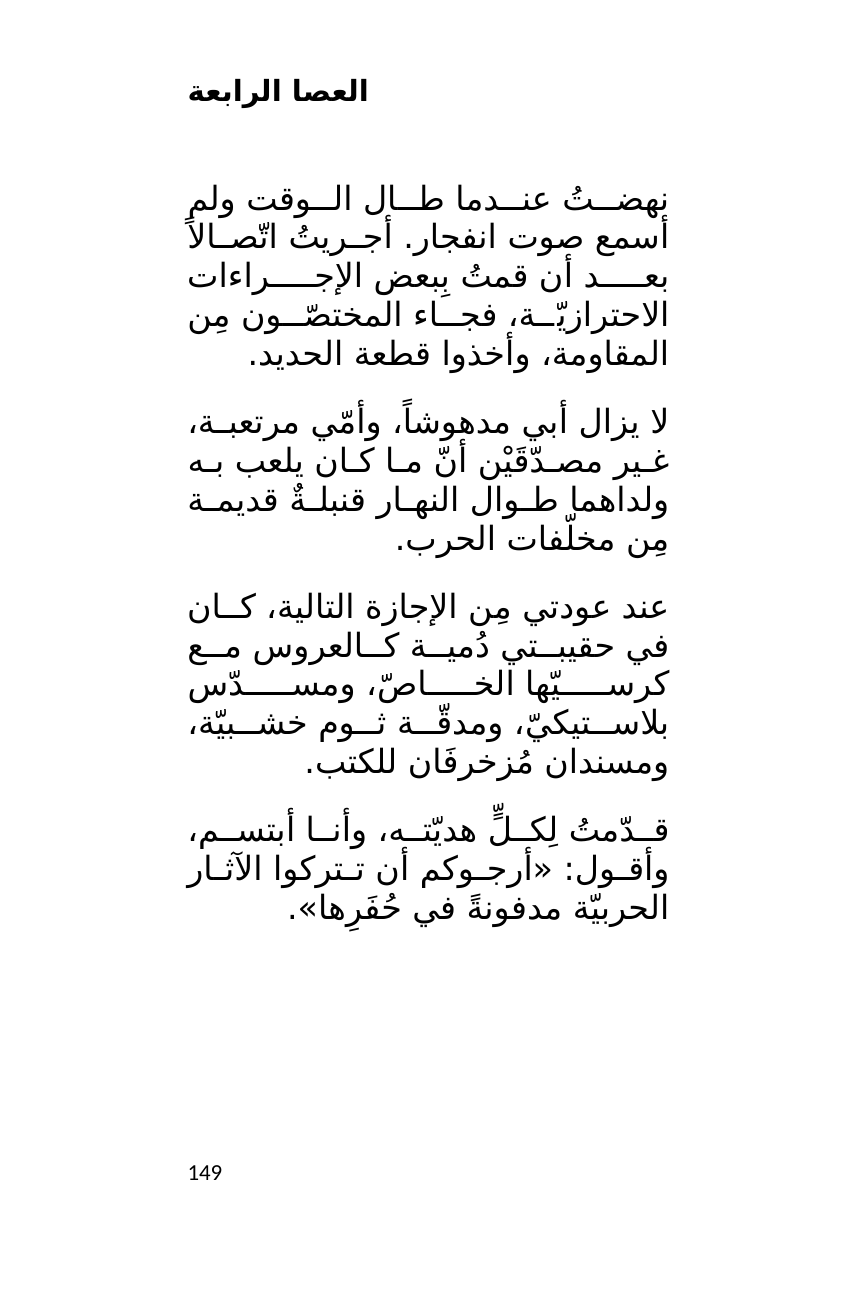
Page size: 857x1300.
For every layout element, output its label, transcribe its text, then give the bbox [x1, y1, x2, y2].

text قدّمتُ لِكلٍّ هديّته، وأنا أبتسم، وأقول: «أرجوكم أن تتركوا الآثار الحربيّة مدفونةً في حُفَرِها». [187, 811, 669, 927]
text عند عودتي مِن الإجازة التالية، كان في حقيبتي دُمية كالعروس مع كرسيّها الخاصّ، ومسدّس بلاستيكيّ، ومدقّة ثوم خشبيّة، ومسندان مُزخرفَان للكتب. [187, 587, 669, 781]
text نهضتُ عندما طال الوقت ولم أسمع صوت انفجار. أجريتُ اتّصالاً بعد أن قمتُ بِبعض الإجراءات الاحترازيّة، فجاء المختصّون مِن المقاومة، وأخذوا قطعة الحديد. [187, 179, 669, 373]
text لا يزال أبي مدهوشاً، وأمّي مرتعبة، غير مصدّقَيْن أنّ ما كان يلعب به ولداهما طوال النهار قنبلةٌ قديمة مِن مخلّفات الحرب. [187, 403, 669, 558]
